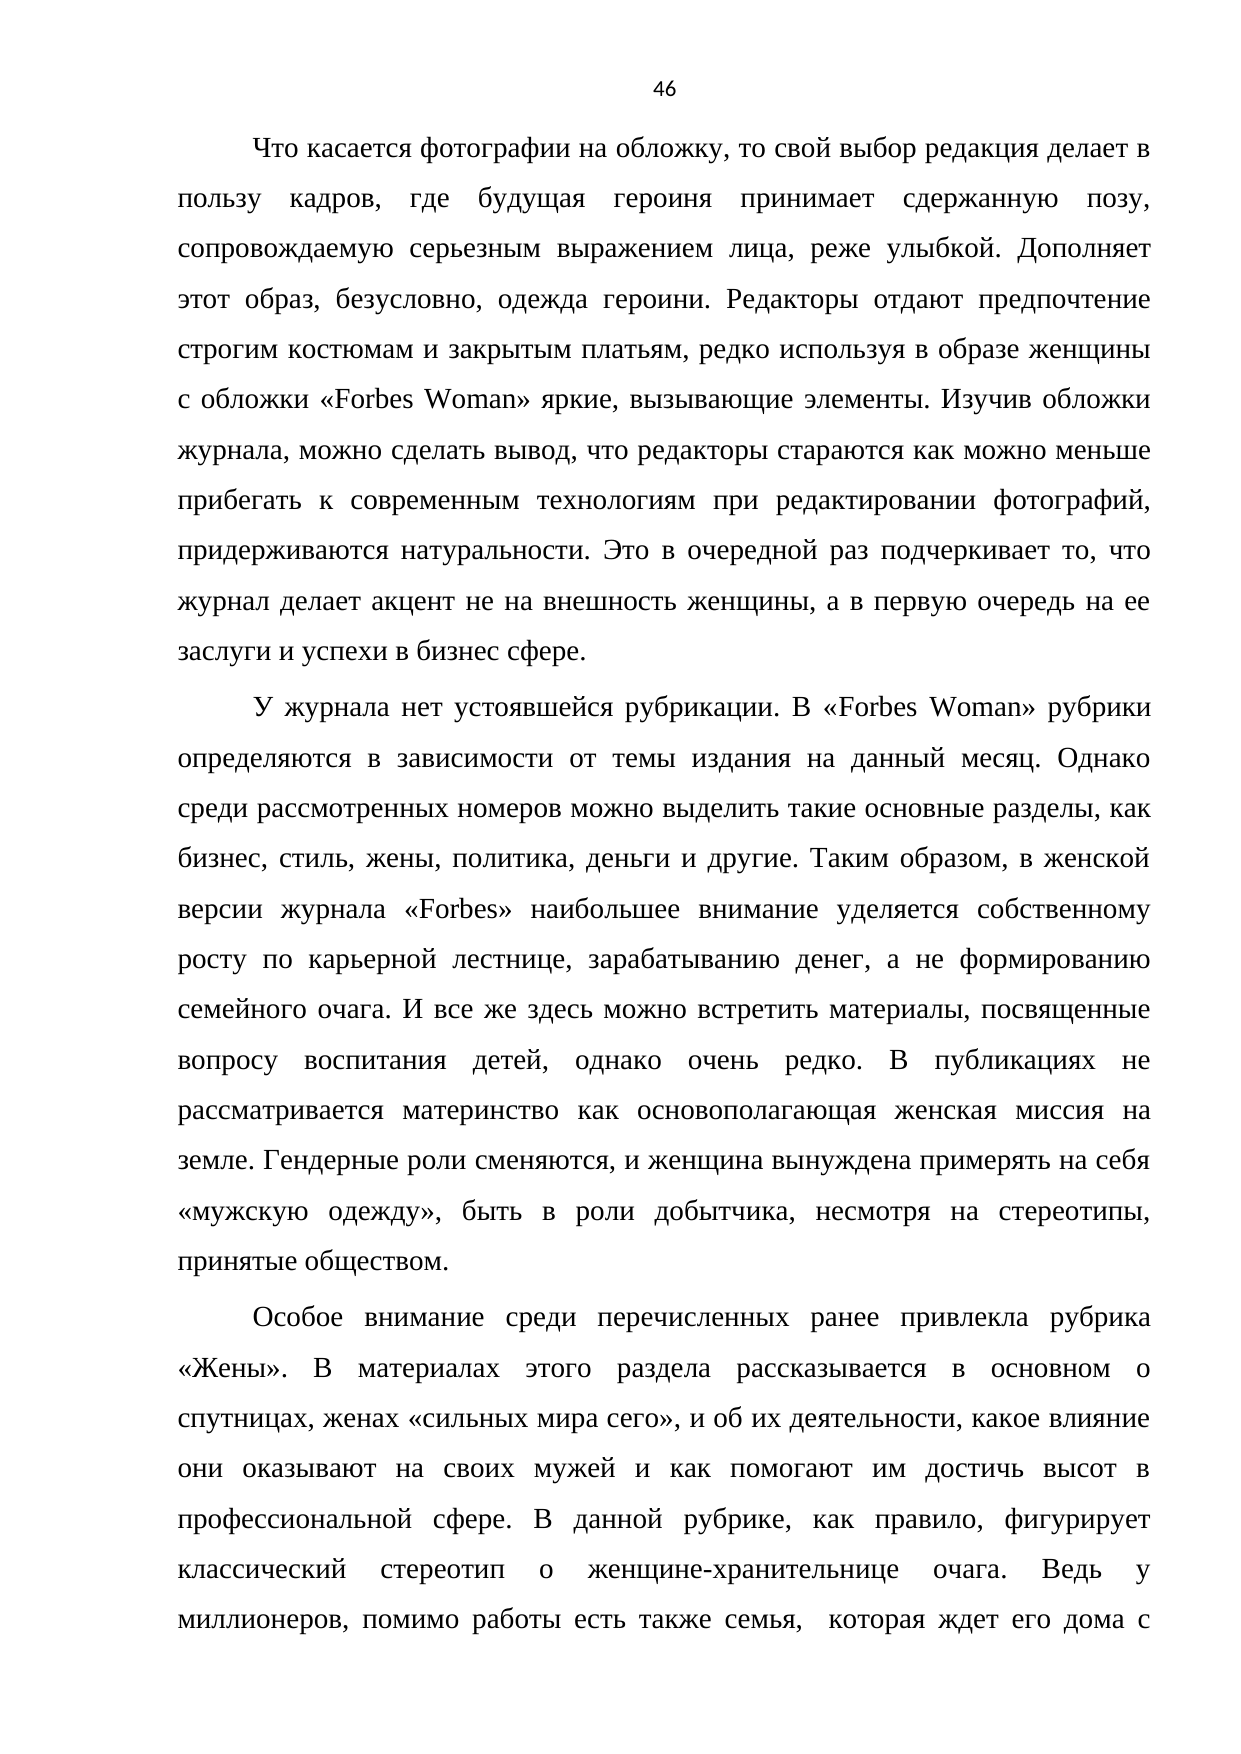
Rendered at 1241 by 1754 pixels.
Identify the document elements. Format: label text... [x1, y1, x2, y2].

text Что касается фотографии на обложку, то свой выбор редакция делает в пользу кадров, где будущая героиня принимает сдержанную позу, сопровождаемую серьезным выражением лица, реже улыбкой. Дополняет этот образ, безусловно, одежда героини. Редакторы отдают предпочтение строгим костюмам и закрытым платьям, редко используя в образе женщины с обложки «Forbes Woman» яркие, вызывающие элементы. Изучив обложки журнала, можно сделать вывод, что редакторы стараются как можно меньше прибегать к современным технологиям при редактировании фотографий, придерживаются натуральности. Это в очередной раз подчеркивает то, что журнал делает акцент не на внешность женщины, а в первую очередь на ее заслуги и успехи в бизнес сфере. [177, 130, 1152, 667]
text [177, 1299, 1152, 1635]
text У журнала нет устоявшейся рубрикации. В «Forbes Woman» рубрики определяются в зависимости от темы издания на данный месяц. Однако среди рассмотренных номеров можно выделить такие основные разделы, как бизнес, стиль, жены, политика, деньги и другие. Таким образом, в женской версии журнала «Forbes» наибольшее внимание уделяется собственному росту по карьерной лестнице, зарабатыванию денег, а не формированию семейного очага. И все же здесь можно встретить материалы, посвященные вопросу воспитания детей, однако очень редко. В публикациях не рассматривается материнство как основополагающая женская миссия на земле. Гендерные роли сменяются, и женщина вынуждена примерять на себя «мужскую одежду», быть в роли добытчика, несмотря на стереотипы, принятые обществом. [177, 689, 1152, 1277]
